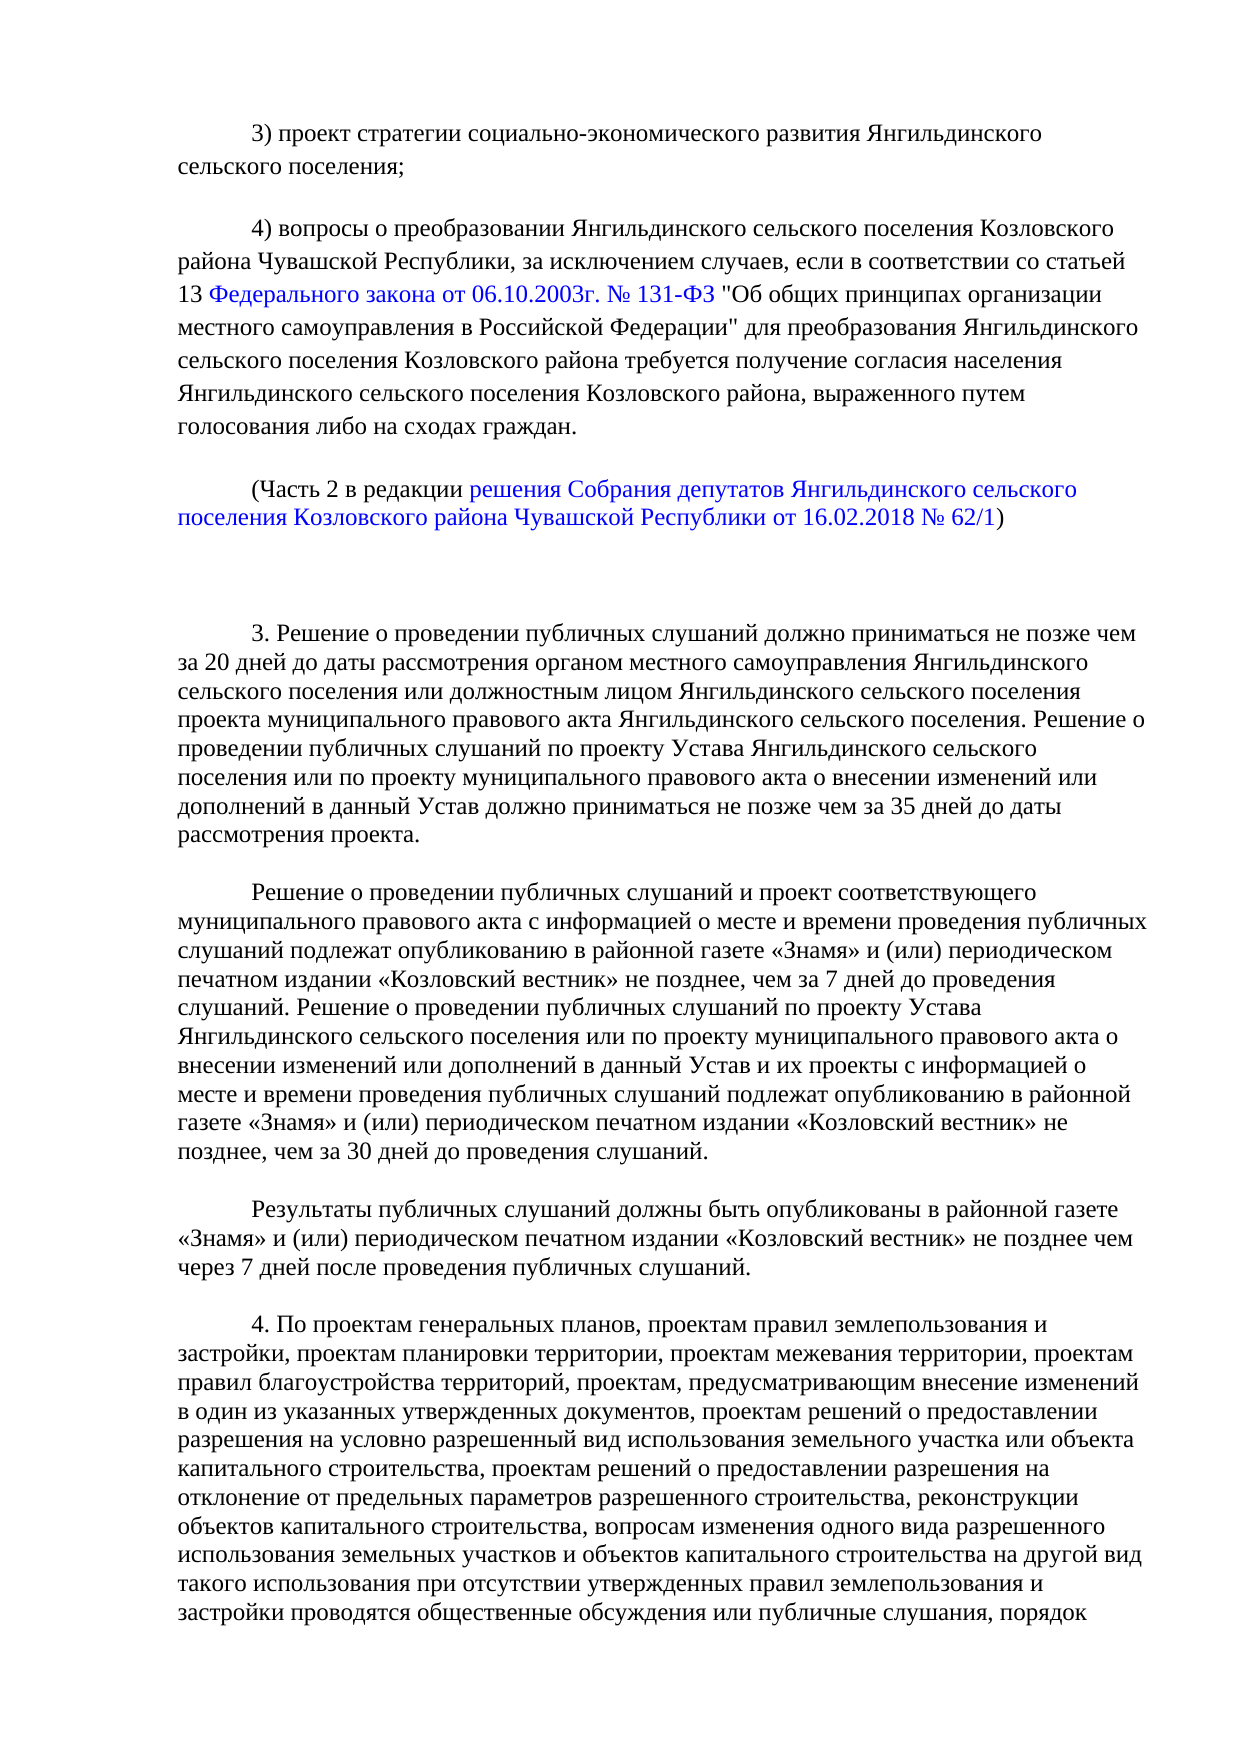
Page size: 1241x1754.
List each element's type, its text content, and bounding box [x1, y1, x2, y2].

text 3) проект стратегии социально-экономического развития Янгильдинского сельского поселения; [177, 118, 1152, 180]
text (Часть 2 в редакции решения Собрания депутатов Янгильдинского сельского поселения Козловского района Чувашской Республики от 16.02.2018 № 62/1) [177, 474, 1152, 531]
text 4) вопросы о преобразовании Янгильдинского сельского поселения Козловского района Чувашской Республики, за исключением случаев, если в соответствии со статьей 13 Федерального закона от 06.10.2003г. № 131-ФЗ "Об общих принципах организации местного самоуправления в Российской Федерации" для преобразования Янгильдинского сельского поселения Козловского района требуется получение согласия населения Янгильдинского сельского поселения Козловского района, выраженного путем голосования либо на сходах граждан. [177, 213, 1152, 440]
text Результаты публичных слушаний должны быть опубликованы в районной газете «Знамя» и (или) периодическом печатном издании «Козловский вестник» не позднее чем через 7 дней после проведения публичных слушаний. [177, 1194, 1152, 1280]
text Решение о проведении публичных слушаний и проект соответствующего муниципального правового акта с информацией о месте и времени проведения публичных слушаний подлежат опубликованию в районной газете «Знамя» и (или) периодическом печатном издании «Козловский вестник» не позднее, чем за 7 дней до проведения слушаний. Решение о проведении публичных слушаний по проекту Устава Янгильдинского сельского поселения или по проекту муниципального правового акта о внесении изменений или дополнений в данный Устав и их проекты с информацией о месте и времени проведения публичных слушаний подлежат опубликованию в районной газете «Знамя» и (или) периодическом печатном издании «Козловский вестник» не позднее, чем за 30 дней до проведения слушаний. [177, 877, 1152, 1165]
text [177, 1309, 1152, 1626]
text 3. Решение о проведении публичных слушаний должно приниматься не позже чем за 20 дней до даты рассмотрения органом местного самоуправления Янгильдинского сельского поселения или должностным лицом Янгильдинского сельского поселения проекта муниципального правового акта Янгильдинского сельского поселения. Решение о проведении публичных слушаний по проекту Устава Янгильдинского сельского поселения или по проекту муниципального правового акта о внесении изменений или дополнений в данный Устав должно приниматься не позже чем за 35 дней до даты рассмотрения проекта. [177, 618, 1152, 848]
